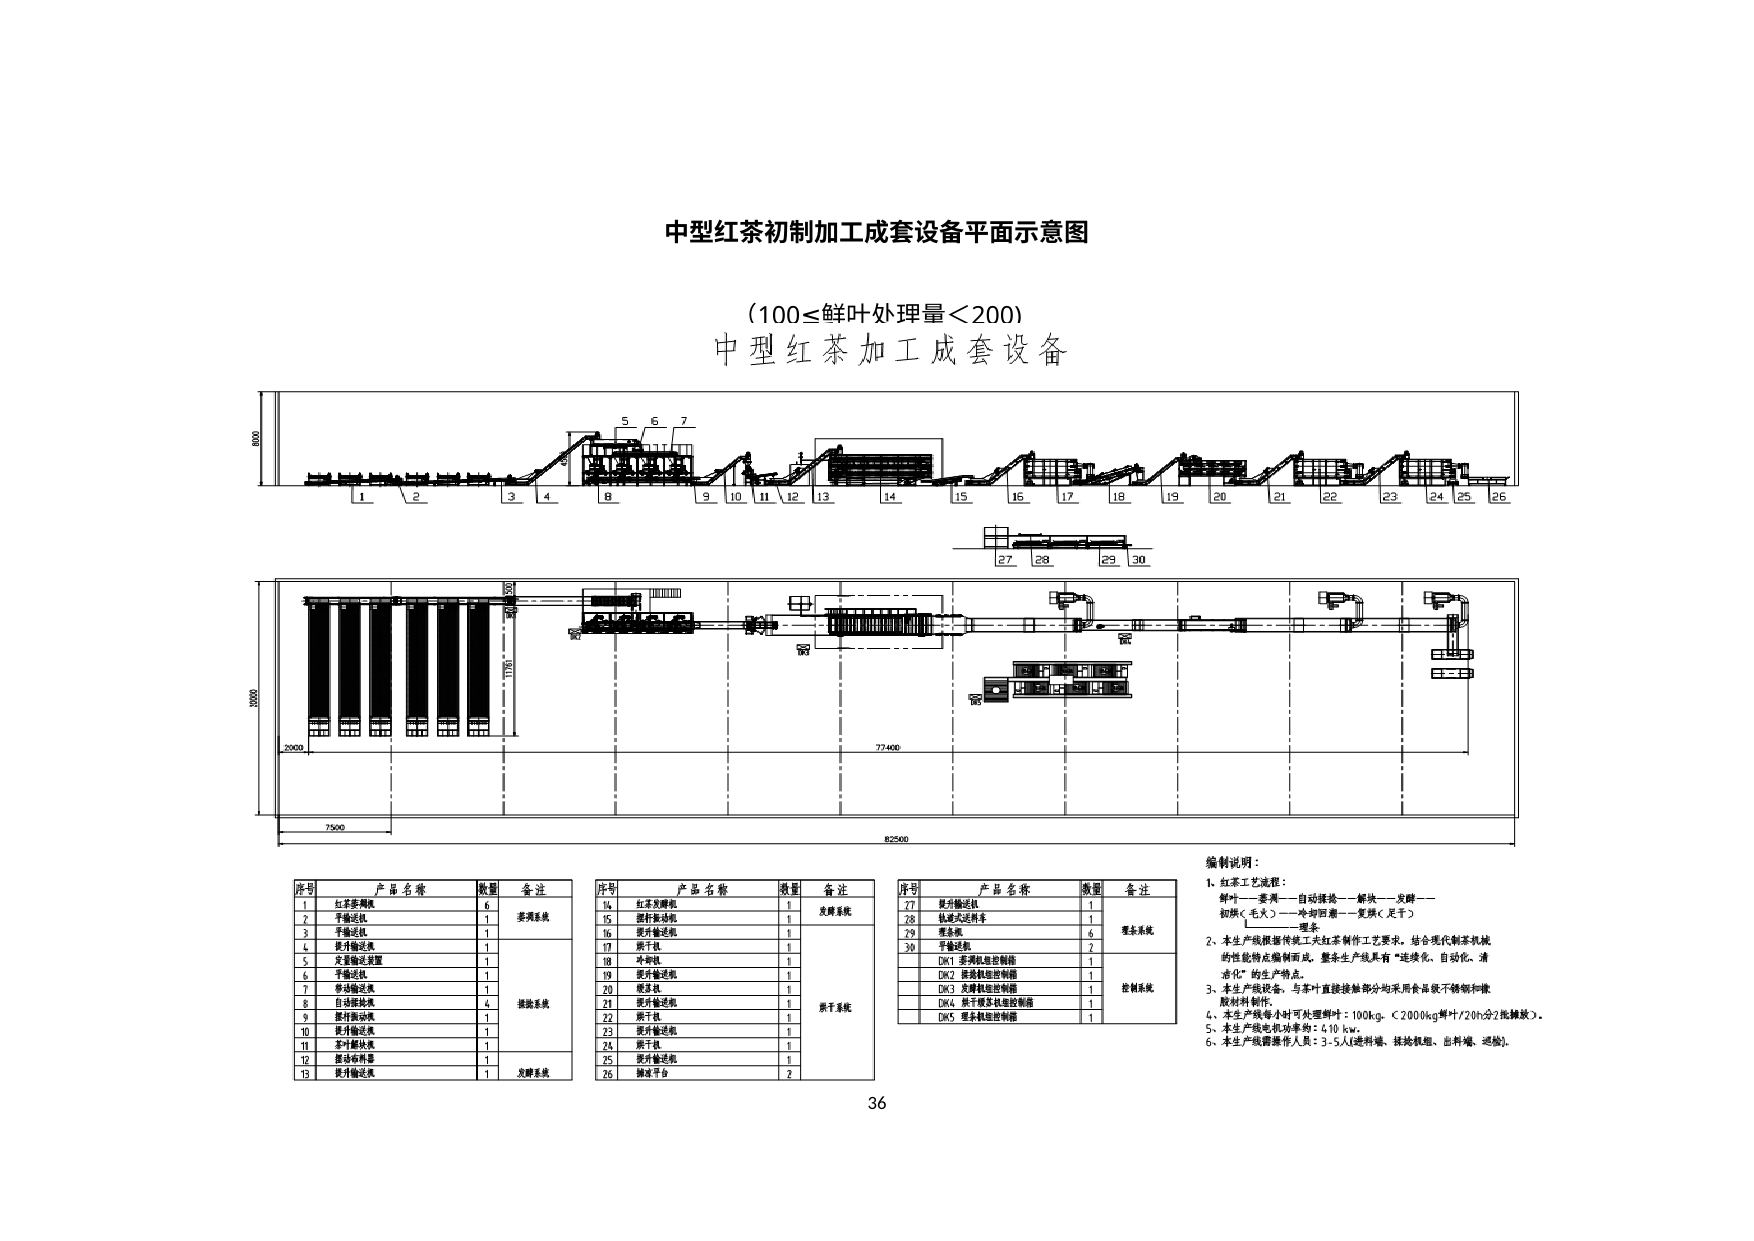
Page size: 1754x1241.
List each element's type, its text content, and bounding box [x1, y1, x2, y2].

picture [238, 323, 1559, 1091]
text 中型红茶初制加工成套设备平面示意图 [150, 198, 1604, 263]
text （100≤鲜叶处理量＜200) [150, 281, 1604, 346]
